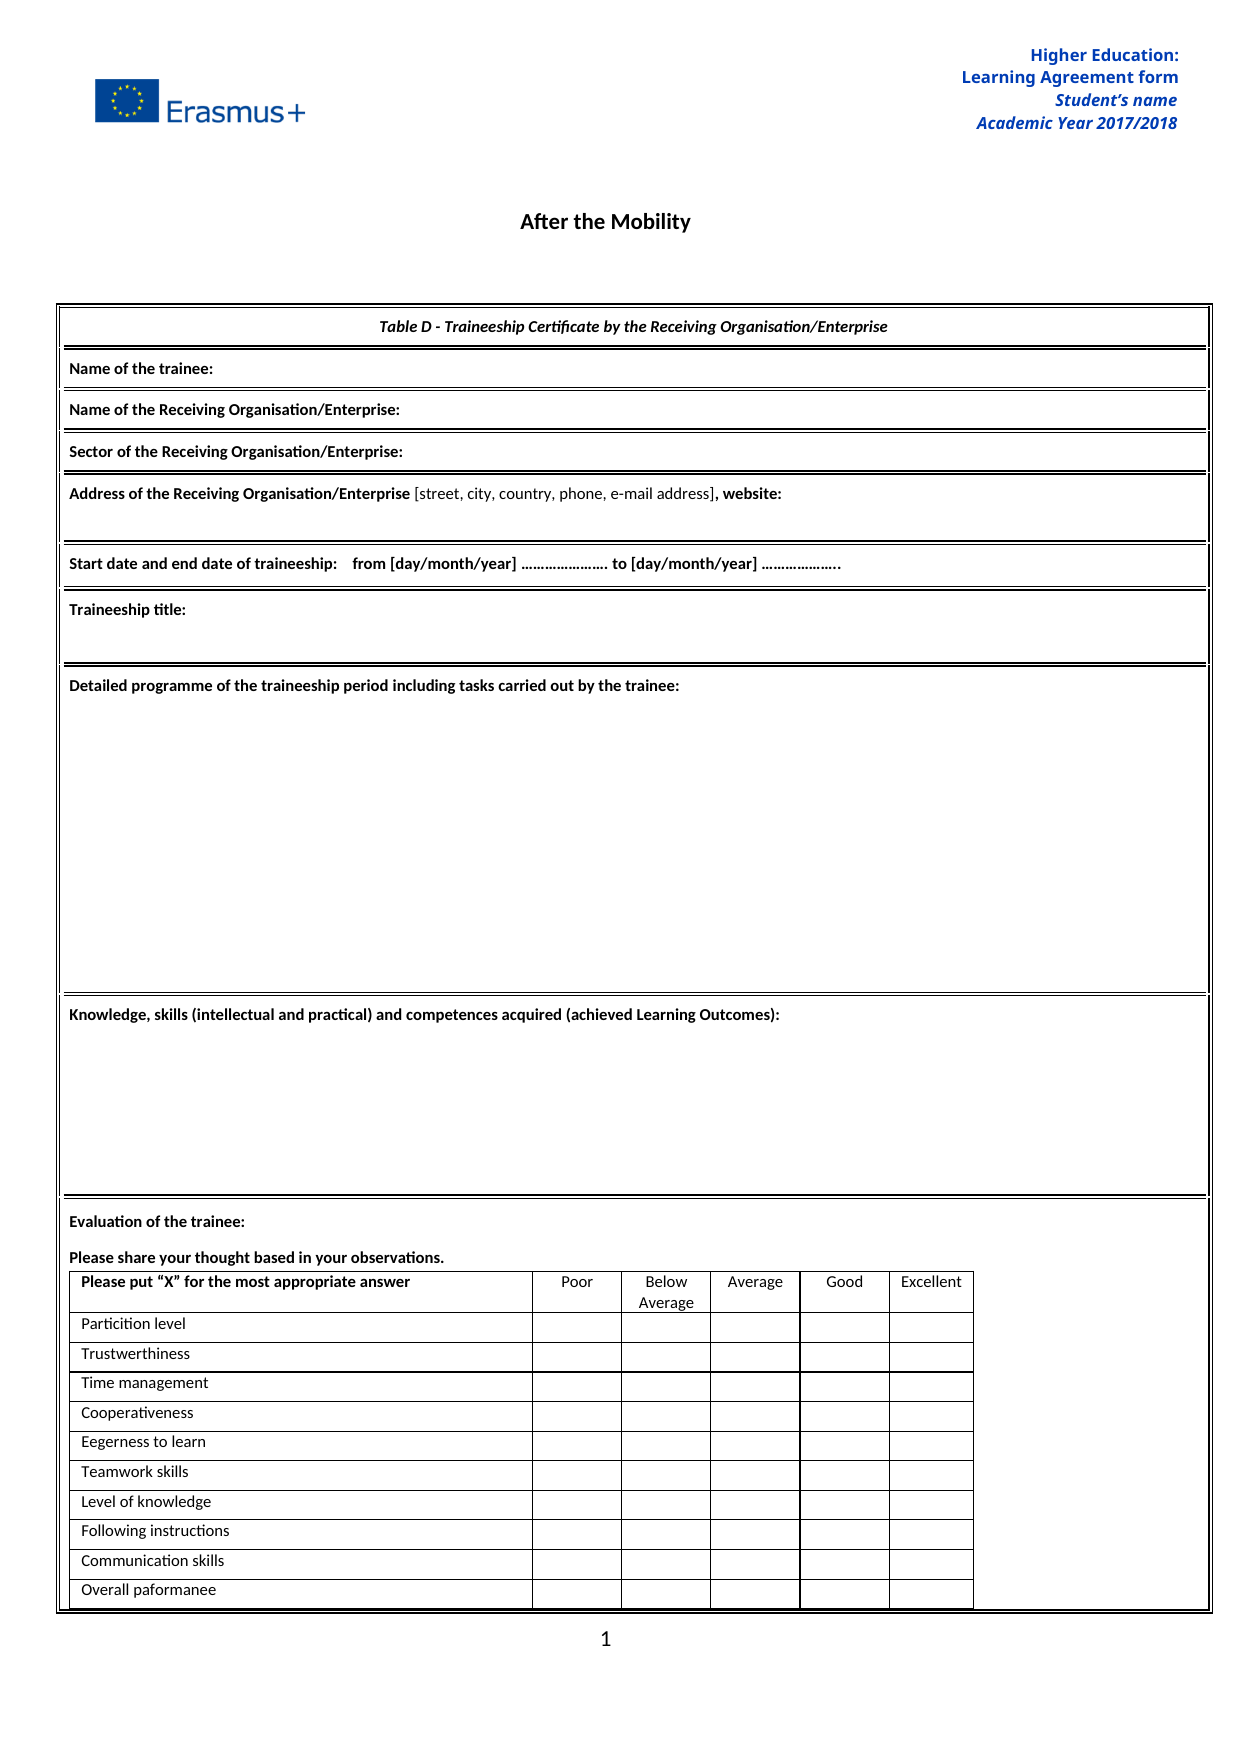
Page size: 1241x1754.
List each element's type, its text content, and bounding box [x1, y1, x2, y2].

table_cell Start date and end date of traineeship: from [day/month/year] …………………. to [day/month/year] ……………….. [58, 540, 1211, 586]
table_header Table D - Traineeship Certificate by the Receiving Organisation/Enterprise [60, 308, 1208, 345]
table_cell Name of the trainee: [58, 345, 1211, 387]
table_cell Name of the Receiving Organisation/Enterprise: [58, 387, 1211, 428]
table_cell Detailed programme of the traineeship period including tasks carried out by the trainee: [58, 662, 1211, 991]
table_cell Knowledge, skills (intellectual and practical) and competences acquired (achieved Learning Outcomes): [58, 991, 1211, 1194]
table_cell Address of the Receiving Organisation/Enterprise [street, city, country, phone, e-mail address], website: [58, 470, 1211, 540]
table_cell Traineeship title: [58, 586, 1211, 662]
text After the Mobility [15, 207, 1196, 235]
table_cell Sector of the Receiving Organisation/Enterprise: [58, 428, 1211, 470]
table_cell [58, 1194, 1211, 1609]
picture [95, 79, 306, 123]
